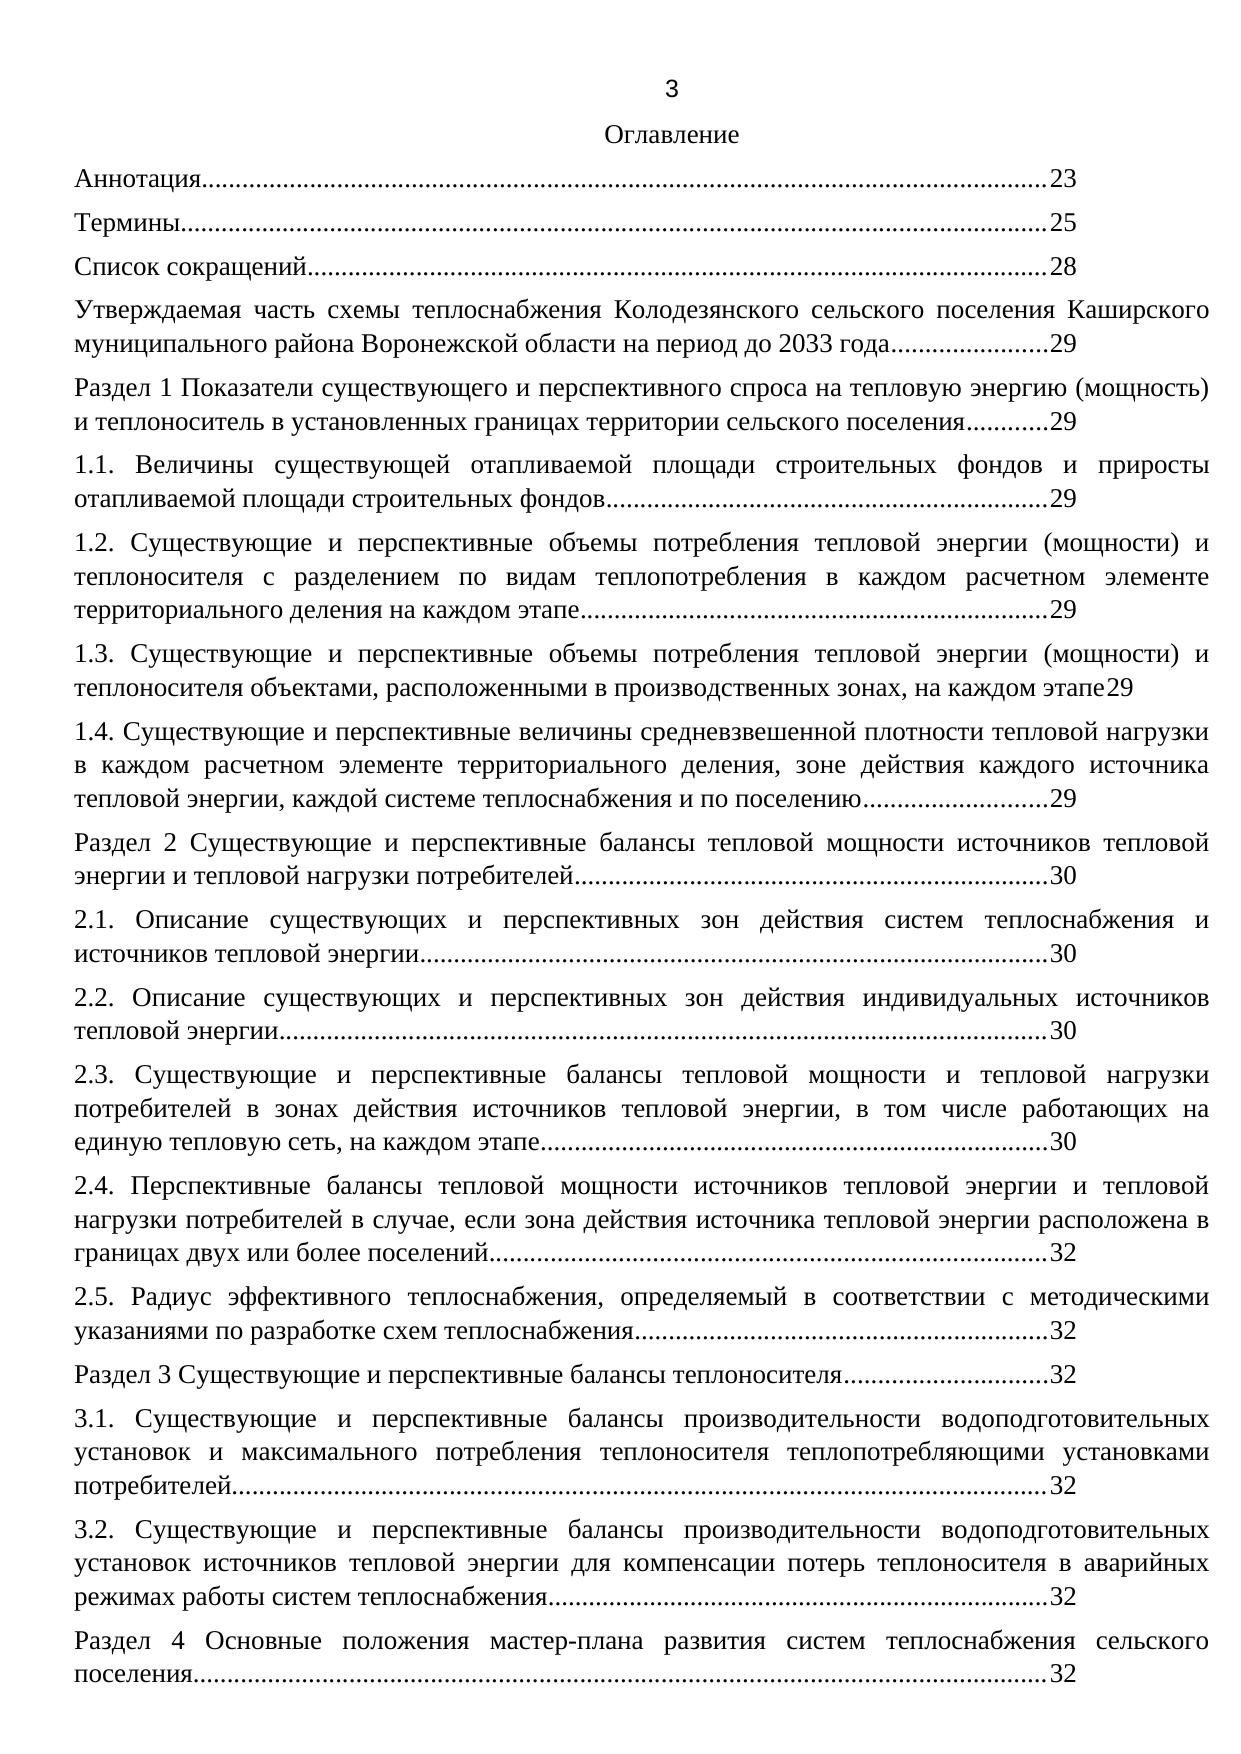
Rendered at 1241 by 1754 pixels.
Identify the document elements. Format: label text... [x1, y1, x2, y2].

text Раздел 2 Существующие и перспективные балансы тепловой мощности источников тепловой энергии и тепловой нагрузки потребителей 30 [74, 826, 1211, 890]
text Утверждаемая часть схемы теплоснабжения Колодезянского сельского поселения Каширского муниципального района Воронежской области на период до 2033 года 29 [74, 294, 1211, 358]
text 1.1. Величины существующей отапливаемой площади строительных фондов и приросты отапливаемой площади строительных фондов 29 [74, 449, 1211, 513]
text 2.3. Существующие и перспективные балансы тепловой мощности и тепловой нагрузки потребителей в зонах действия источников тепловой энергии, в том числе работающих на единую тепловую сеть, на каждом этапе 30 [74, 1058, 1211, 1156]
text 2.5. Радиус эффективного теплоснабжения, определяемый в соответствии с методическими указаниями по разработке схем теплоснабжения 32 [74, 1280, 1211, 1345]
text 2.2. Описание существующих и перспективных зон действия индивидуальных источников тепловой энергии 30 [74, 981, 1211, 1045]
text Раздел 4 Основные положения мастер-плана развития систем теплоснабжения сельского поселения 32 [74, 1624, 1211, 1688]
text 2.4. Перспективные балансы тепловой мощности источников тепловой энергии и тепловой нагрузки потребителей в случае, если зона действия источника тепловой энергии расположена в границах двух или более поселений 32 [74, 1169, 1211, 1267]
text 1.2. Существующие и перспективные объемы потребления тепловой энергии (мощности) и теплоносителя с разделением по видам теплопотребления в каждом расчетном элементе территориального деления на каждом этапе 29 [74, 526, 1211, 624]
text Оглавление [74, 118, 1211, 149]
text 2.1. Описание существующих и перспективных зон действия систем теплоснабжения и источников тепловой энергии 30 [74, 903, 1211, 968]
text Термины 25 [74, 206, 1211, 237]
text Раздел 1 Показатели существующего и перспективного спроса на тепловую энергию (мощность) и теплоноситель в установленных границах территории сельского поселения 29 [74, 371, 1211, 436]
text 1.3. Существующие и перспективные объемы потребления тепловой энергии (мощности) и теплоносителя объектами, расположенными в производственных зонах, на каждом этапе 29 [74, 637, 1211, 702]
text 1.4. Существующие и перспективные величины средневзвешенной плотности тепловой нагрузки в каждом расчетном элементе территориального деления, зоне действия каждого источника тепловой энергии, каждой системе теплоснабжения и по поселению 29 [74, 715, 1211, 813]
text 3.1. Существующие и перспективные балансы производительности водоподготовительных установок и максимального потребления теплоносителя теплопотребляющими установками потребителей 32 [74, 1402, 1211, 1500]
text Аннотация 23 [74, 162, 1211, 193]
text Список сокращений 28 [74, 250, 1211, 281]
text Раздел 3 Существующие и перспективные балансы теплоносителя 32 [74, 1358, 1211, 1389]
text 3.2. Существующие и перспективные балансы производительности водоподготовительных установок источников тепловой энергии для компенсации потерь теплоносителя в аварийных режимах работы систем теплоснабжения 32 [74, 1513, 1211, 1611]
